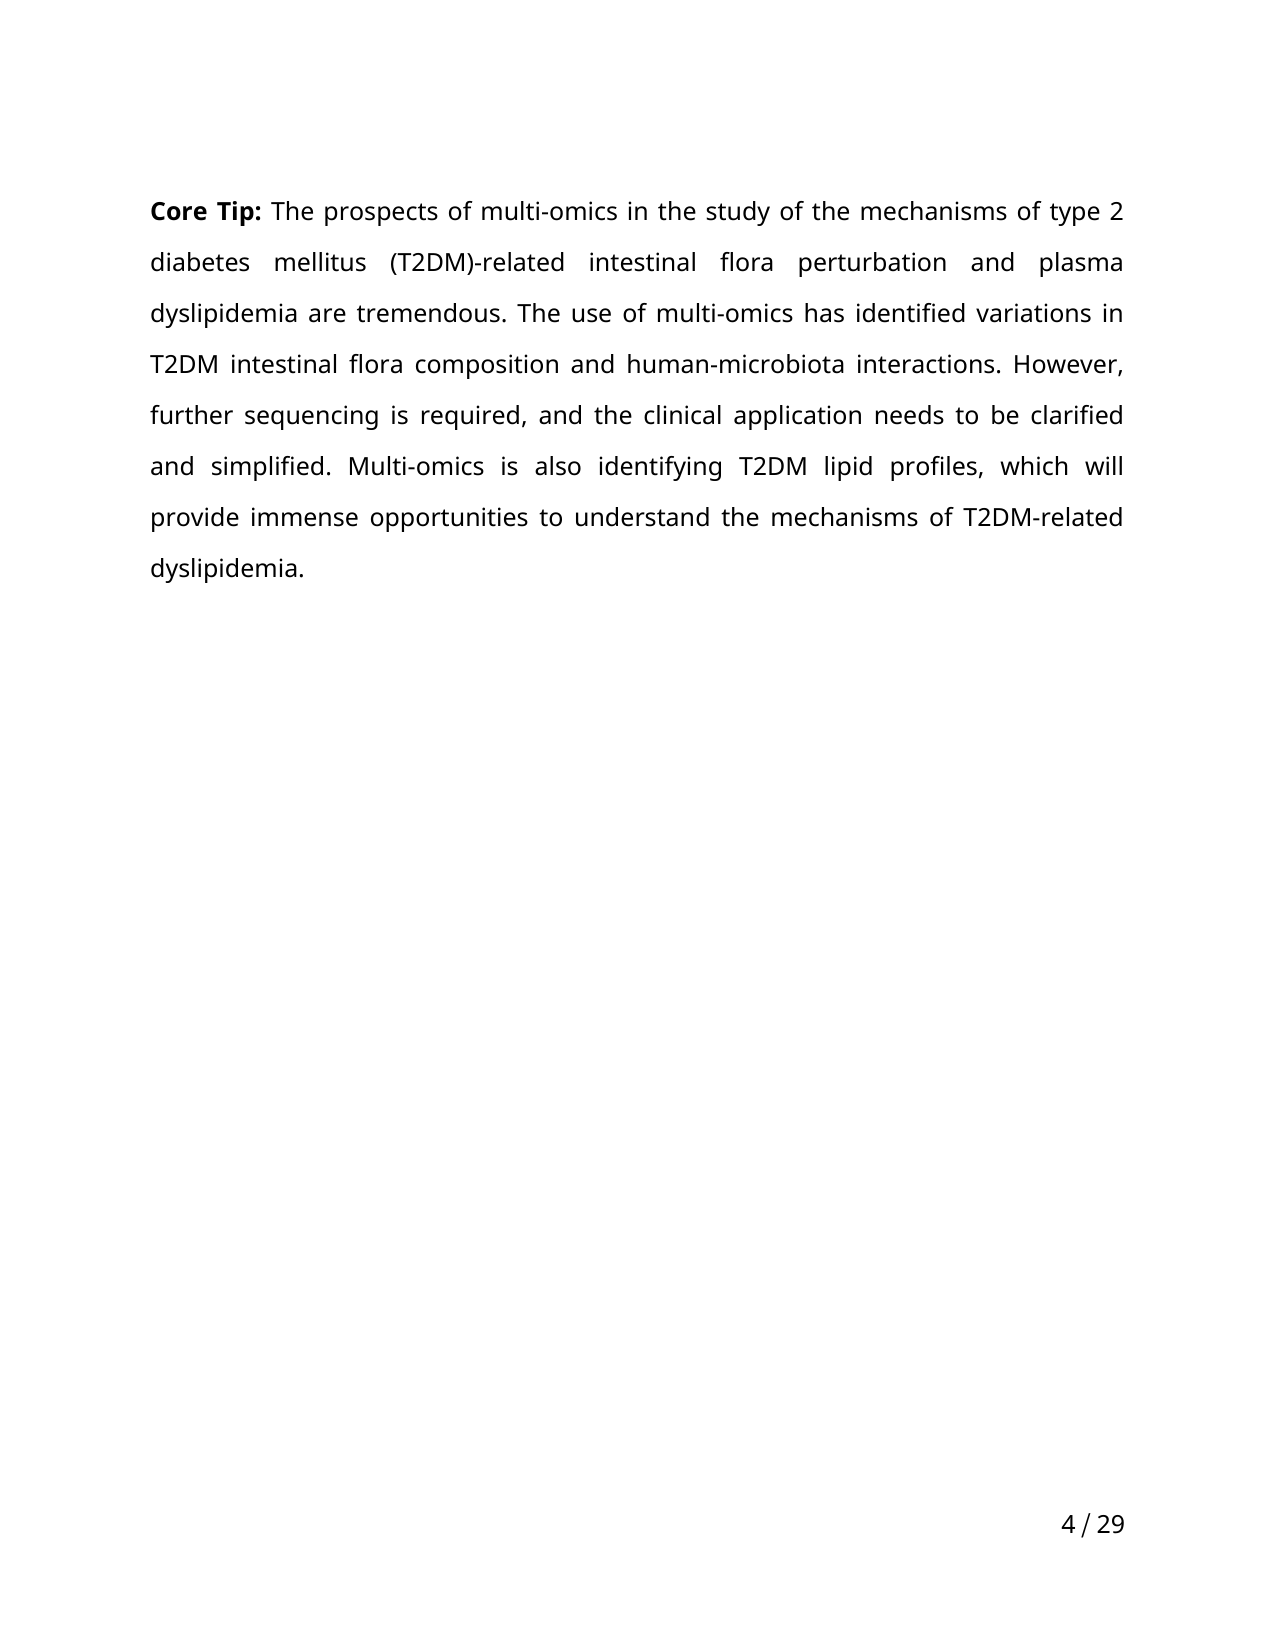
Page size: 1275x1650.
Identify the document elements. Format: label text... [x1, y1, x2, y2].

text Core Tip: The prospects of multi-omics in the study of the mechanisms of type 2 diabetes mellitus (T2DM)-related intestinal flora perturbation and plasma dyslipidemia are tremendous. The use of multi-omics has identified variations in T2DM intestinal flora composition and human-microbiota interactions. However, further sequencing is required, and the clinical application needs to be clarified and simplified. Multi-omics is also identifying T2DM lipid profiles, which will provide immense opportunities to understand the mechanisms of T2DM-related dyslipidemia. [150, 193, 1125, 584]
